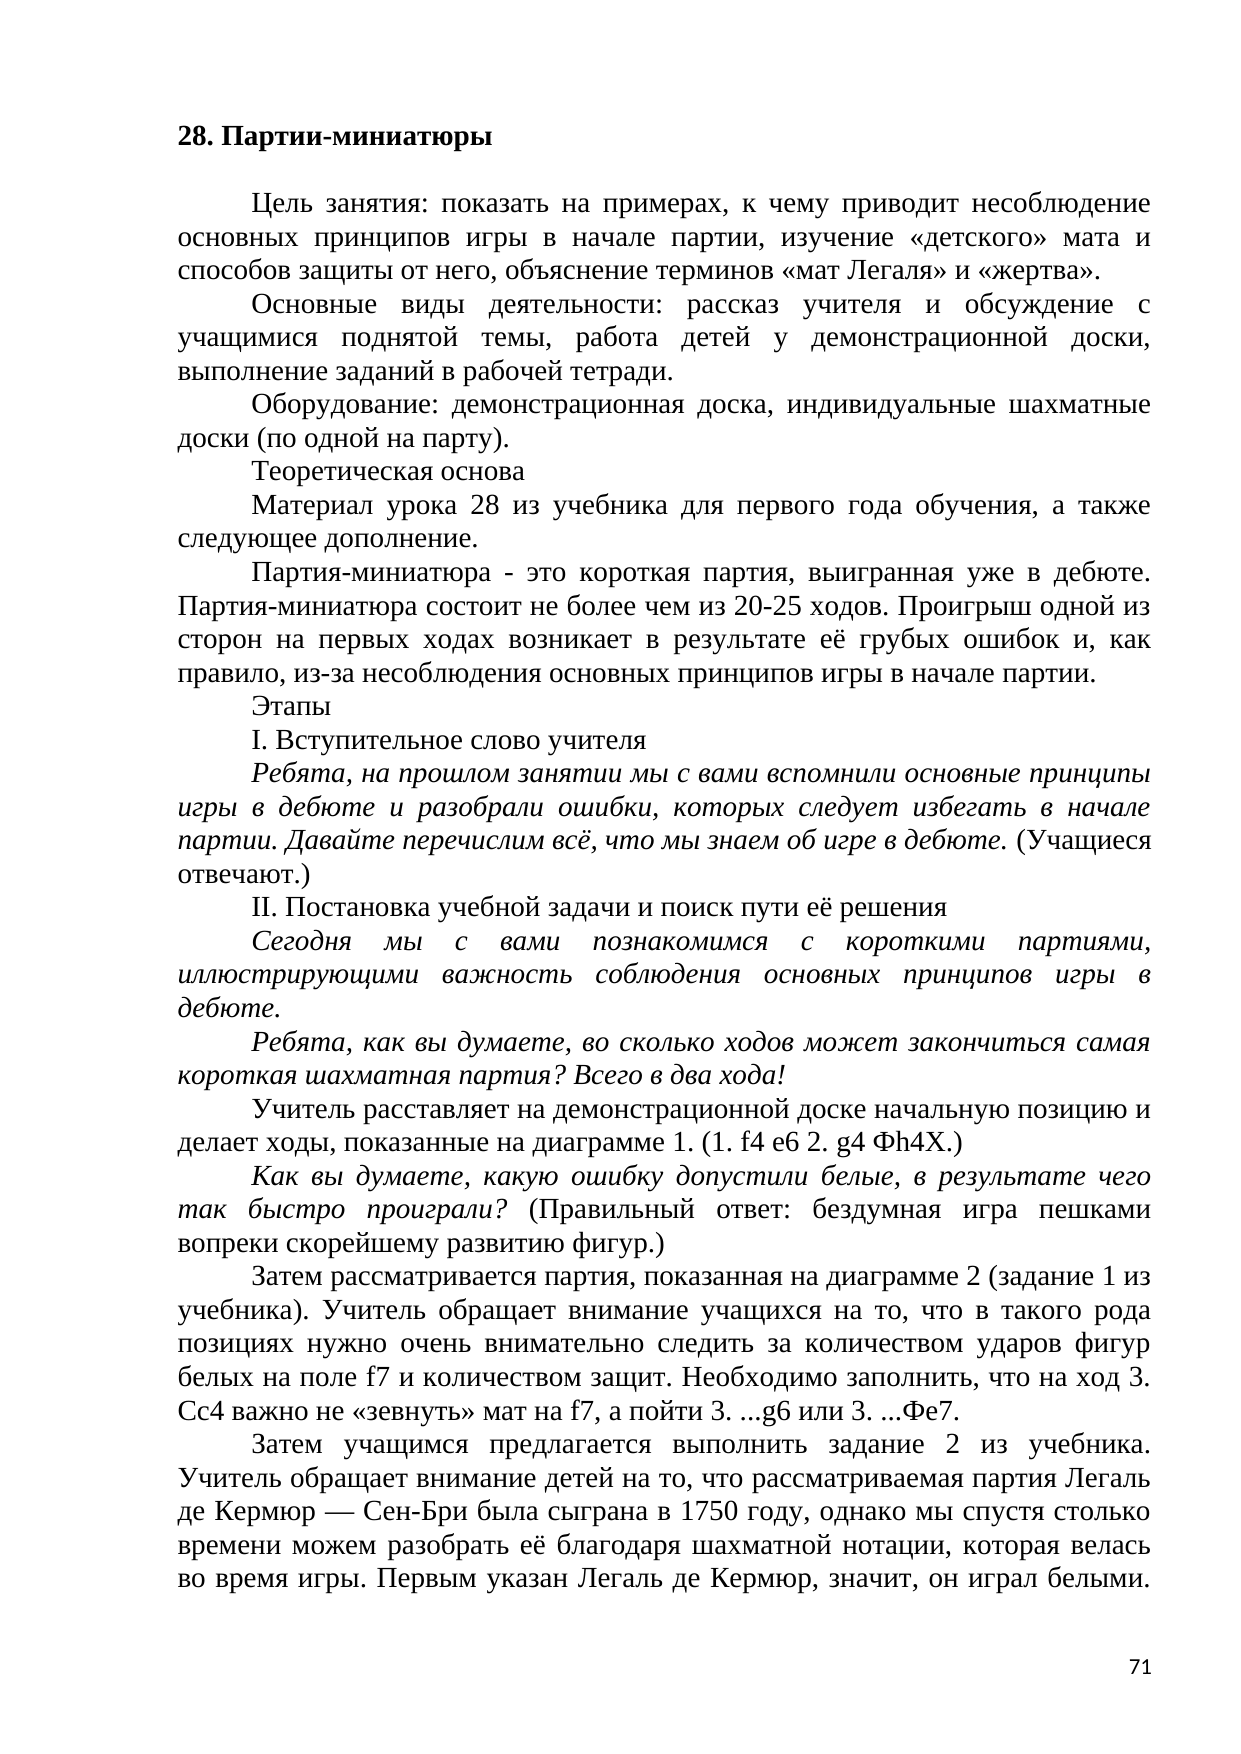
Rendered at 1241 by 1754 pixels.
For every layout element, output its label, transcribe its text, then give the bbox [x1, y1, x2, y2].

text Как вы думаете, какую ошибку допустили белые, в результате чего так быстро проиграли? (Правильный ответ: бездумная игра пешками вопреки скорейшему развитию фигур.) [177, 1158, 1152, 1258]
text Материал урока 28 из учебника для первого года обучения, а также следующее дополнение. [177, 487, 1152, 554]
text Сегодня мы с вами познакомимся с короткими партиями, иллюстрирующими важность соблюдения основных принципов игры в дебюте. [177, 923, 1152, 1024]
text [177, 1426, 1152, 1594]
text Оборудование: демонстрационная доска, индивидуальные шахматные доски (по одной на парту). [177, 386, 1152, 453]
text II. Постановка учебной задачи и поиск пути её решения [177, 889, 1152, 923]
text Затем рассматривается партия, показанная на диаграмме 2 (задание 1 из учебника). Учитель обращает внимание учащихся на то, что в такого рода позициях нужно очень внимательно следить за количеством ударов фигур белых на поле f7 и количеством защит. Необходимо заполнить, что на ход 3. Сс4 важно не «зевнуть» мат на f7, а пойти 3. ...g6 или 3. ...Фе7. [177, 1258, 1152, 1426]
text Учитель расставляет на демонстрационной доске начальную позицию и делает ходы, показанные на диаграмме 1. (1. f4 е6 2. g4 Фh4Х.) [177, 1091, 1152, 1158]
text Партия-миниатюра - это короткая партия, выигранная уже в дебюте. Партия-миниатюра состоит не более чем из 20-25 ходов. Проигрыш одной из сторон на первых ходах возникает в результате её грубых ошибок и, как правило, из-за несоблюдения основных принципов игры в начале партии. [177, 554, 1152, 688]
text I. Вступительное слово учителя [177, 722, 1152, 755]
text Ребята, как вы думаете, во сколько ходов может закончиться самая короткая шахматная партия? Всего в два хода! [177, 1024, 1152, 1091]
text Основные виды деятельности: рассказ учителя и обсуждение с учащимися поднятой темы, работа детей у демонстрационной доски, выполнение заданий в рабочей тетради. [177, 286, 1152, 386]
text Ребята, на прошлом занятии мы с вами вспомнили основные принципы игры в дебюте и разобрали ошибки, которых следует избегать в начале партии. Давайте перечислим всё, что мы знаем об игре в дебюте. (Учащиеся отвечают.) [177, 755, 1152, 889]
text Теоретическая основа [177, 453, 1152, 487]
text Цель занятия: показать на примерах, к чему приводит несоблюдение основных принципов игры в начале партии, изучение «детского» мата и способов защиты от него, объяснение терминов «мат Легаля» и «жертва». [177, 185, 1152, 286]
text Этапы [177, 688, 1152, 722]
text 28. Партии-миниатюры [177, 118, 1152, 152]
